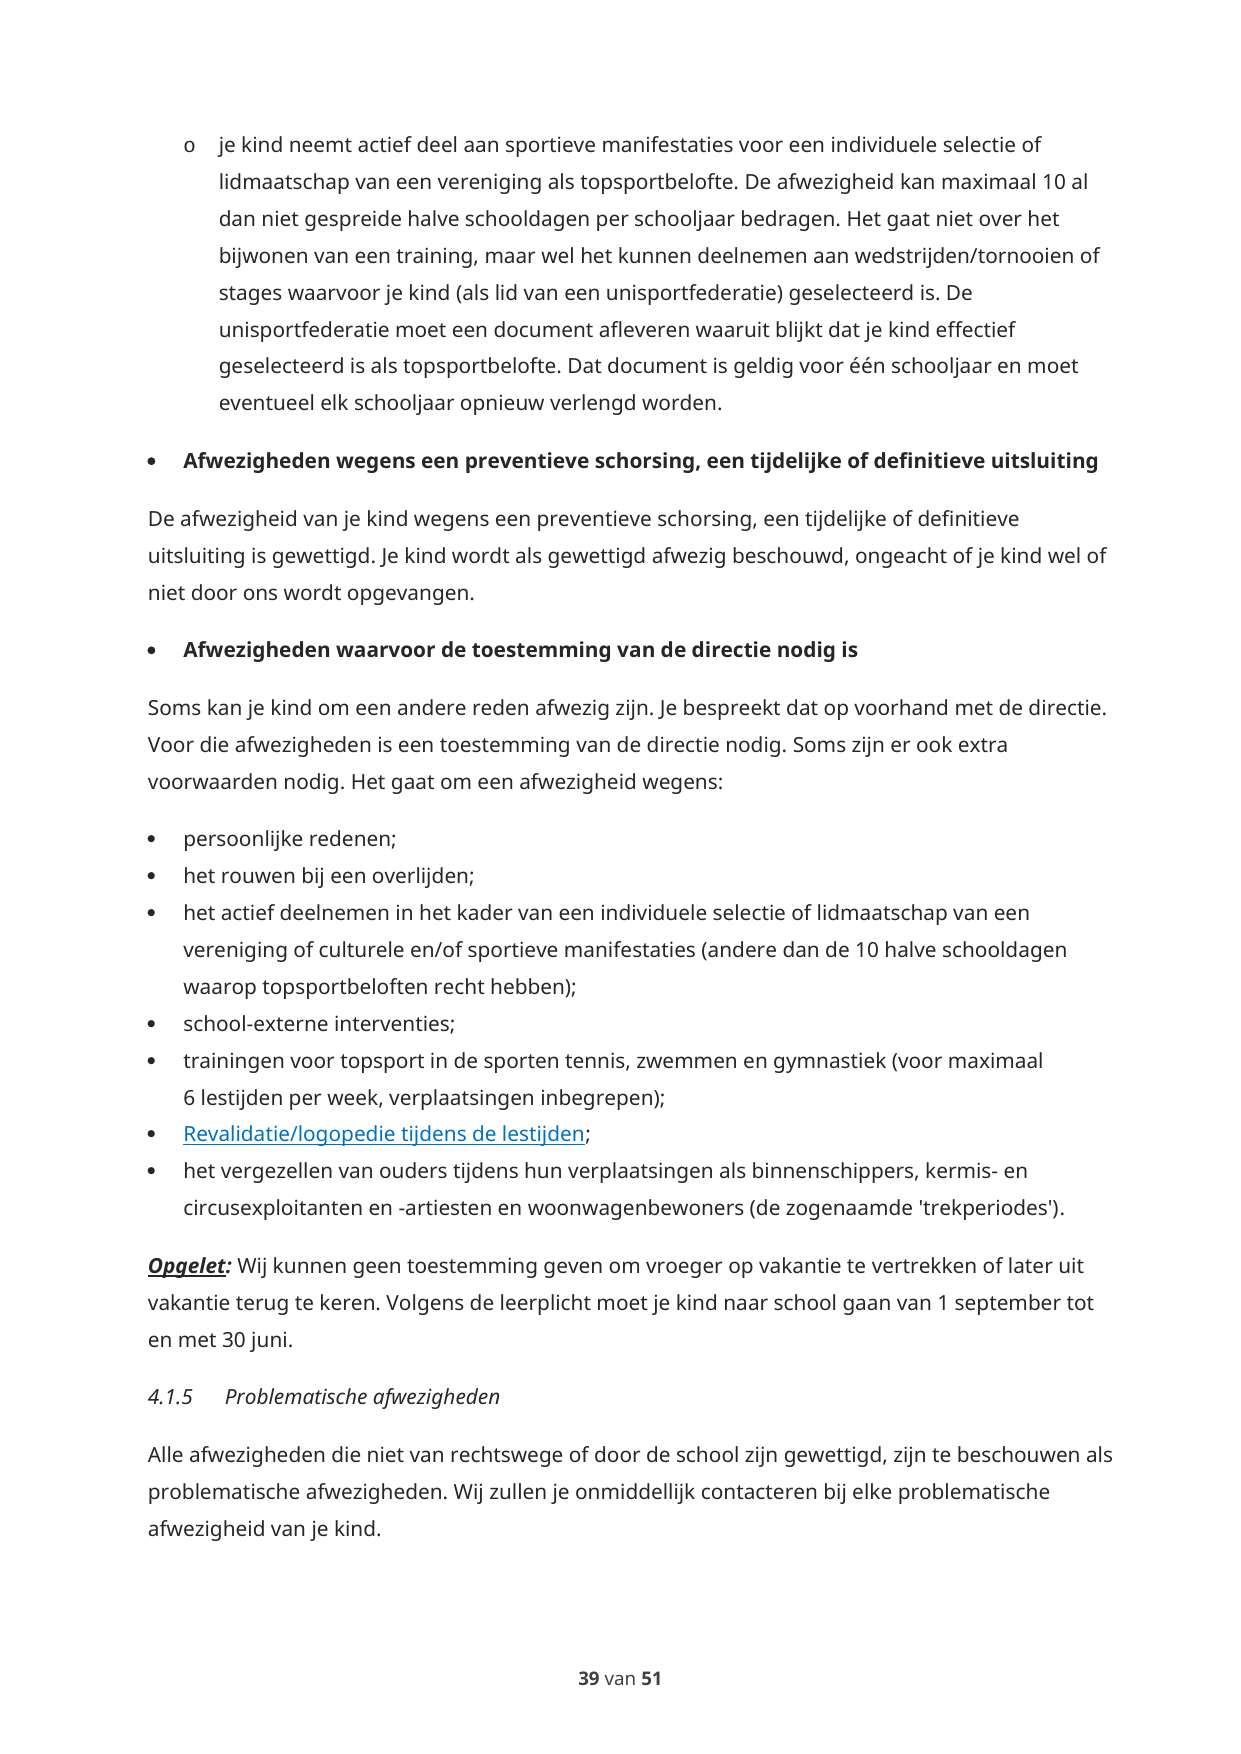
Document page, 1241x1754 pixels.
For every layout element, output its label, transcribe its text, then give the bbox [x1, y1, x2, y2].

text Alle afwezigheden die niet van rechtswege of door de school zijn gewettigd, zijn te beschouwen als problematische afwezigheden. Wij zullen je onmiddellijk contacteren bij elke problematische afwezigheid van je kind. [148, 1440, 1122, 1542]
text Revalidatie/logopedie tijdens de lestijden; [148, 1119, 1122, 1148]
text het vergezellen van ouders tijdens hun verplaatsingen als binnenschippers, kermis- en circusexploitanten en -artiesten en woonwagenbewoners (de zogenaamde 'trekperiodes'). [148, 1156, 1122, 1222]
text Soms kan je kind om een andere reden afwezig zijn. Je bespreekt dat op voorhand met de directie. Voor die afwezigheden is een toestemming van de directie nodig. Soms zijn er ook extra voorwaarden nodig. Het gaat om een afwezigheid wegens: [148, 693, 1122, 795]
text Afwezigheden wegens een preventieve schorsing, een tijdelijke of definitieve uitsluiting [148, 446, 1122, 474]
text Opgelet: Wij kunnen geen toestemming geven om vroeger op vakantie te vertrekken of later uit vakantie terug te keren. Volgens de leerplicht moet je kind naar school gaan van 1 september tot en met 30 juni. [148, 1251, 1122, 1353]
text De afwezigheid van je kind wegens een preventieve schorsing, een tijdelijke of definitieve uitsluiting is gewettigd. Je kind wordt als gewettigd afwezig beschouwd, ongeacht of je kind wel of niet door ons wordt opgevangen. [148, 504, 1122, 606]
subtitle Problematische afwezigheden [148, 1382, 1122, 1411]
text je kind neemt actief deel aan sportieve manifestaties voor een individuele selectie of lidmaatschap van een vereniging als topsportbelofte. De afwezigheid kan maximaal 10 al dan niet gespreide halve schooldagen per schooljaar bedragen. Het gaat niet over het bijwonen van een training, maar wel het kunnen deelnemen aan wedstrijden/tornooien of stages waarvoor je kind (als lid van een unisportfederatie) geselecteerd is. De unisportfederatie moet een document afleveren waaruit blijkt dat je kind effectief geselecteerd is als topsportbelofte. Dat document is geldig voor één schooljaar en moet eventueel elk schooljaar opnieuw verlengd worden. [183, 130, 1122, 417]
text het actief deelnemen in het kader van een individuele selectie of lidmaatschap van een vereniging of culturele en/of sportieve manifestaties (andere dan de 10 halve schooldagen waarop topsportbeloften recht hebben); [148, 898, 1122, 1000]
text Afwezigheden waarvoor de toestemming van de directie nodig is [148, 635, 1122, 664]
text trainingen voor topsport in de sporten tennis, zwemmen en gymnastiek (voor maximaal 6 lestijden per week, verplaatsingen inbegrepen); [148, 1046, 1122, 1111]
text school-externe interventies; [148, 1009, 1122, 1037]
text persoonlijke redenen; [148, 824, 1122, 853]
text het rouwen bij een overlijden; [148, 861, 1122, 890]
